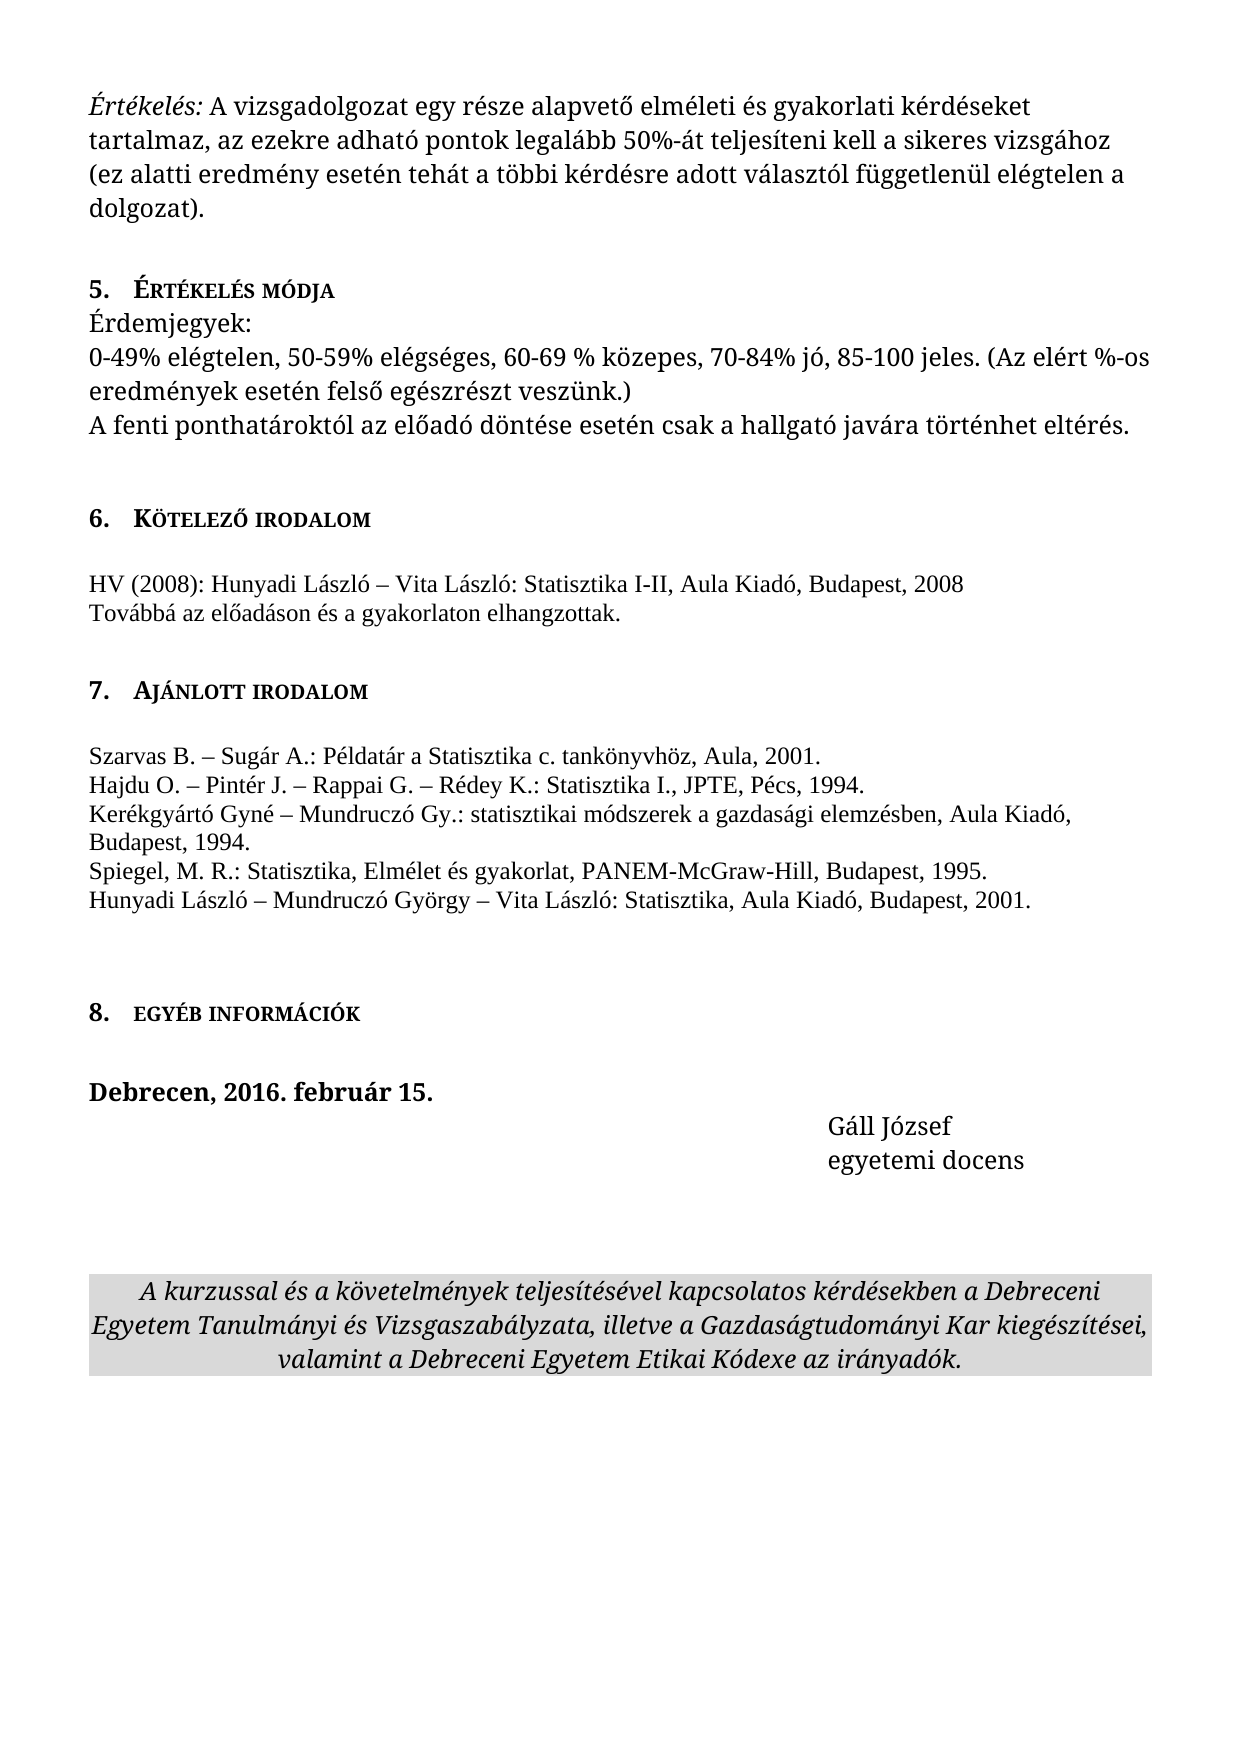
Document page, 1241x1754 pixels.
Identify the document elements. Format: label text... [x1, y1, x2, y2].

text Hunyadi László – Mundruczó György – Vita László: Statisztika, Aula Kiadó, Budapest, 2001. [89, 885, 1152, 914]
text egyetemi docens [827, 1143, 1152, 1177]
text Spiegel, M. R.: Statisztika, Elmélet és gyakorlat, PANEM-McGraw-Hill, Budapest, 1995. [89, 856, 1152, 885]
text Hajdu O. – Pintér J. – Rappai G. – Rédey K.: Statisztika I., JPTE, Pécs, 1994. [89, 770, 1152, 799]
list Ajánlott irodalom [89, 673, 1152, 707]
text Kerékgyártó Gyné – Mundruczó Gy.: statisztikai módszerek a gazdasági elemzésben, Aula Kiadó, Budapest, 1994. [89, 799, 1152, 856]
list Értékelés módja [89, 271, 1152, 306]
text Továbbá az előadáson és a gyakorlaton elhangzottak. [89, 598, 1152, 626]
text A fenti ponthatároktól az előadó döntése esetén csak a hallgató javára történhet eltérés. [89, 408, 1152, 442]
text Érdemjegyek: [89, 306, 1152, 339]
list egyéb információk [89, 994, 1152, 1028]
text Gáll József [89, 1109, 1152, 1143]
text Szarvas B. – Sugár A.: Példatár a Statisztika c. tankönyvhöz, Aula, 2001. [89, 741, 1152, 770]
text Debrecen, 2016. február 15. [89, 1075, 1152, 1109]
text A kurzussal és a követelmények teljesítésével kapcsolatos kérdésekben a Debreceni Egyetem Tanulmányi és Vizsgaszabályzata, illetve a Gazdaságtudományi Kar kiegészítései, valamint a Debreceni Egyetem Etikai Kódexe az irányadók. [89, 1274, 1152, 1376]
text HV (2008): Hunyadi László – Vita László: Statisztika I-II, Aula Kiadó, Budapest, 2008 [89, 569, 1152, 598]
text 0-49% elégtelen, 50-59% elégséges, 60-69 % közepes, 70-84% jó, 85-100 jeles. (Az elért %-os eredmények esetén felső egészrészt veszünk.) [89, 339, 1152, 408]
list Kötelező irodalom [89, 501, 1152, 535]
text Értékelés: A vizsgadolgozat egy része alapvető elméleti és gyakorlati kérdéseket tartalmaz, az ezekre adható pontok legalább 50%-át teljesíteni kell a sikeres vizsgához (ez alatti eredmény esetén tehát a többi kérdésre adott választól függetlenül elégtelen a dolgozat). [89, 89, 1152, 225]
